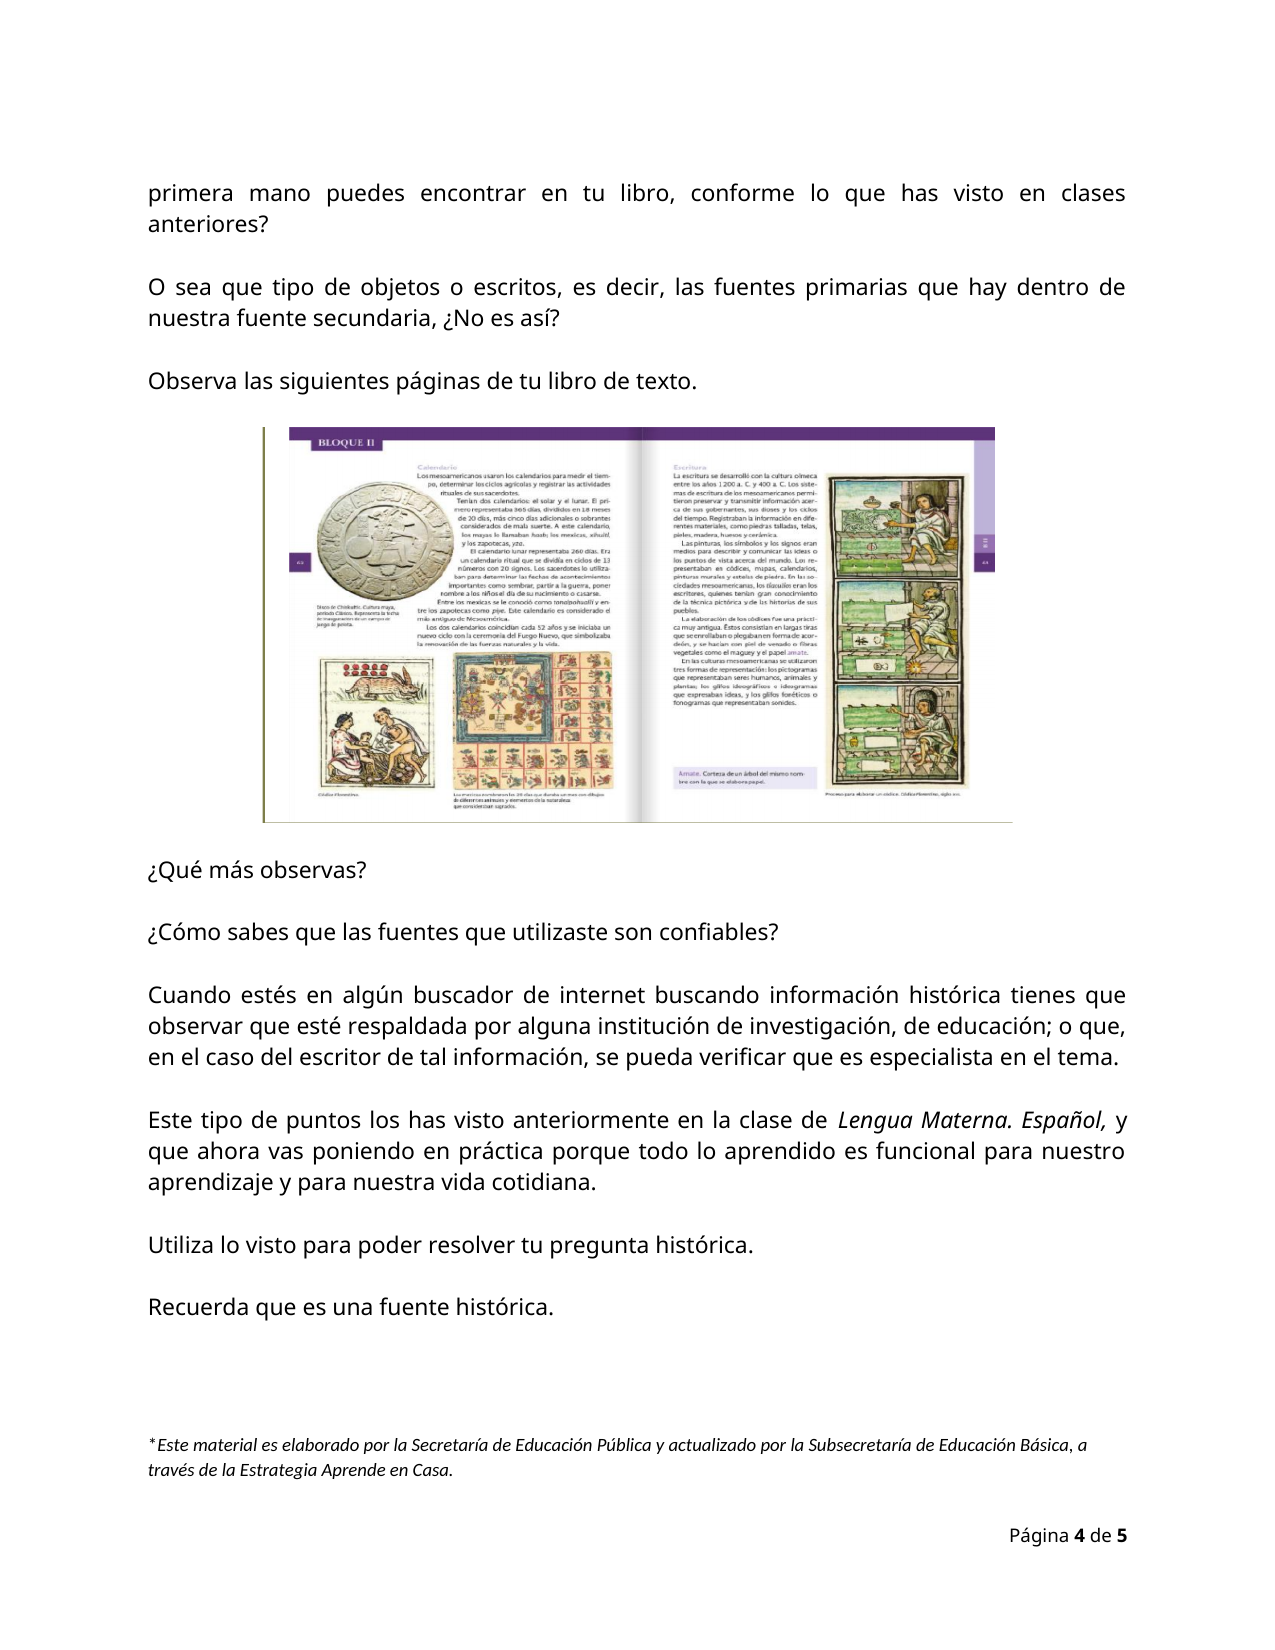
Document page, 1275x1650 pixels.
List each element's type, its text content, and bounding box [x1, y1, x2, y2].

text Observa las siguientes páginas de tu libro de texto. [148, 365, 1127, 396]
text O sea que tipo de objetos o escritos, es decir, las fuentes primarias que hay dentro de nuestra fuente secundaria, ¿No es así? [148, 271, 1127, 333]
picture [262, 427, 1013, 823]
text ¿Qué más observas? [148, 854, 1127, 885]
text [148, 177, 1127, 240]
text ¿Cómo sabes que las fuentes que utilizaste son confiables? [148, 916, 1127, 947]
text Este tipo de puntos los has visto anteriormente en la clase de Lengua Materna. Español, y que ahora vas poniendo en práctica porque todo lo aprendido es funcional para nuestro aprendizaje y para nuestra vida cotidiana. [148, 1104, 1127, 1197]
text Recuerda que es una fuente histórica. [148, 1291, 1127, 1322]
text Utiliza lo visto para poder resolver tu pregunta histórica. [148, 1229, 1127, 1260]
text Cuando estés en algún buscador de internet buscando información histórica tienes que observar que esté respaldada por alguna institución de investigación, de educación; o que, en el caso del escritor de tal información, se pueda verificar que es especialista en el tema. [148, 979, 1127, 1072]
